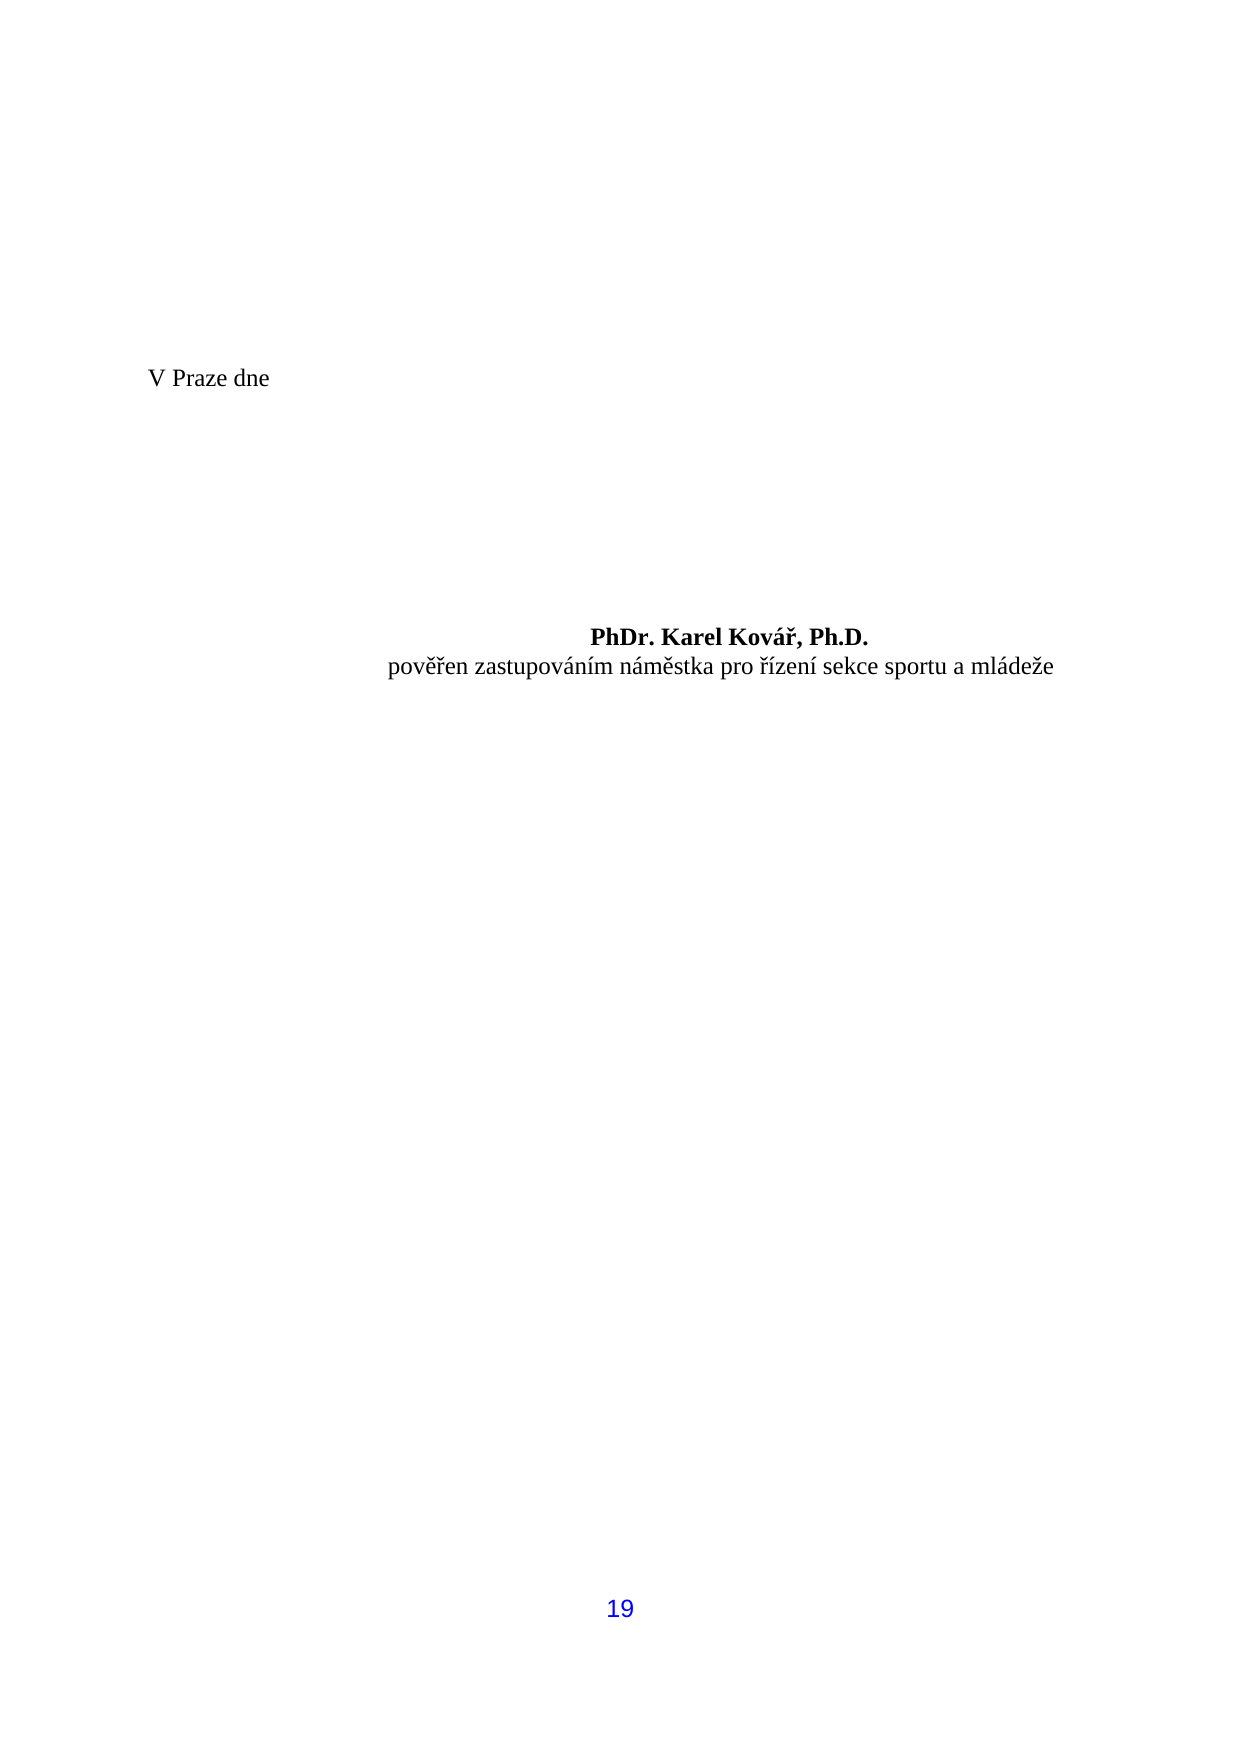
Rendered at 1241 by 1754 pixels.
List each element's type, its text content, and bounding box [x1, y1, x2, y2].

list V Praze dne [148, 363, 1093, 392]
list PhDr. Karel Kovář, Ph.D. [221, 622, 1093, 651]
list pověřen zastupováním náměstka pro řízení sekce sportu a mládeže [221, 651, 1093, 679]
